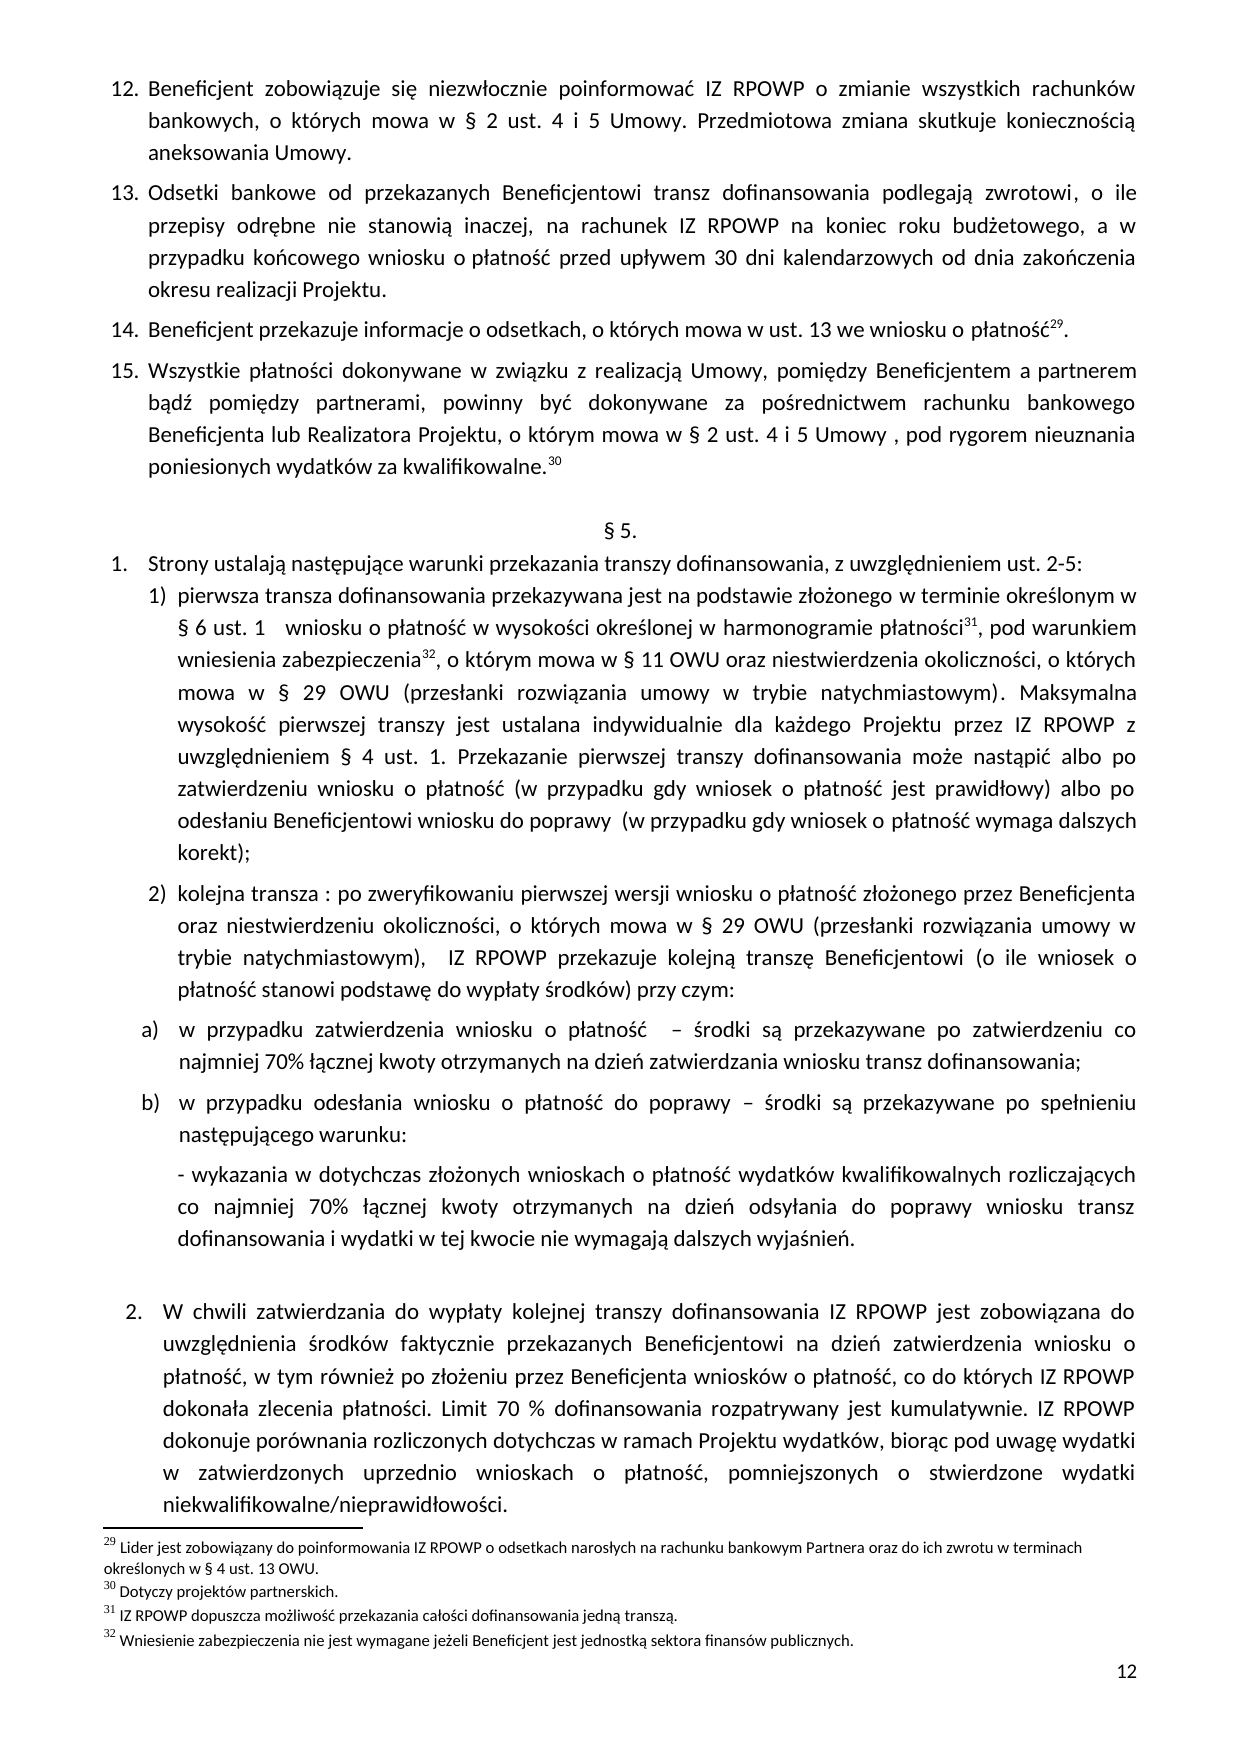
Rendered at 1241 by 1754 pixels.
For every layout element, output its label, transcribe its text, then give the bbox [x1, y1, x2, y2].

list W chwili zatwierdzania do wypłaty kolejnej transzy dofinansowania IZ RPOWP jest zobowiązana do uwzględnienia środków faktycznie przekazanych Beneficjentowi na dzień zatwierdzenia wniosku o płatność, w tym również po złożeniu przez Beneficjenta wniosków o płatność, co do których IZ RPOWP dokonała zlecenia płatności. Limit 70 % dofinansowania rozpatrywany jest kumulatywnie. IZ RPOWP dokonuje porównania rozliczonych dotychczas w ramach Projektu wydatków, biorąc pod uwagę wydatki w zatwierdzonych uprzednio wnioskach o płatność, pomniejszonych o stwierdzone wydatki niekwalifikowalne/nieprawidłowości. [125, 1297, 1137, 1518]
text - wykazania w dotychczas złożonych wnioskach o płatność wydatków kwalifikowalnych rozliczających co najmniej 70% łącznej kwoty otrzymanych na dzień odsyłania do poprawy wniosku transz dofinansowania i wydatki w tej kwocie nie wymagają dalszych wyjaśnień. [177, 1160, 1137, 1252]
list pierwsza transza dofinansowania przekazywana jest na podstawie złożonego w terminie określonym w § 6 ust. 1 wniosku o płatność w wysokości określonej w harmonogramie płatności, pod warunkiem wniesienia zabezpieczenia, o którym mowa w § 11 OWU oraz niestwierdzenia okoliczności, o których mowa w § 29 OWU (przesłanki rozwiązania umowy w trybie natychmiastowym). Maksymalna wysokość pierwszej transzy jest ustalana indywidualnie dla każdego Projektu przez IZ RPOWP z uwzględnieniem § 4 ust. 1. Przekazanie pierwszej transzy dofinansowania może nastąpić albo po zatwierdzeniu wniosku o płatność (w przypadku gdy wniosek o płatność jest prawidłowy) albo po odesłaniu Beneficjentowi wniosku do poprawy (w przypadku gdy wniosek o płatność wymaga dalszych korekt); [148, 581, 1137, 867]
list Odsetki bankowe od przekazanych Beneficjentowi transz dofinansowania podlegają zwrotowi, o ile przepisy odrębne nie stanowią inaczej, na rachunek IZ RPOWP na koniec roku budżetowego, a w przypadku końcowego wniosku o płatność przed upływem 30 dni kalendarzowych od dnia zakończenia okresu realizacji Projektu. [110, 178, 1137, 303]
text § 5. [103, 517, 1137, 545]
list kolejna transza : po zweryfikowaniu pierwszej wersji wniosku o płatność złożonego przez Beneficjenta oraz niestwierdzeniu okoliczności, o których mowa w § 29 OWU (przesłanki rozwiązania umowy w trybie natychmiastowym), IZ RPOWP przekazuje kolejną transzę Beneficjentowi (o ile wniosek o płatność stanowi podstawę do wypłaty środków) przy czym: [148, 879, 1137, 1003]
list w przypadku zatwierdzenia wniosku o płatność – środki są przekazywane po zatwierdzeniu co najmniej 70% łącznej kwoty otrzymanych na dzień zatwierdzania wniosku transz dofinansowania; [141, 1015, 1137, 1076]
list Beneficjent zobowiązuje się niezwłocznie poinformować IZ RPOWP o zmianie wszystkich rachunków bankowych, o których mowa w § 2 ust. 4 i 5 Umowy. Przedmiotowa zmiana skutkuje koniecznością aneksowania Umowy. [110, 74, 1137, 166]
list Strony ustalają następujące warunki przekazania transzy dofinansowania, z uwzględnieniem ust. 2-5: [110, 549, 1137, 577]
list Wszystkie płatności dokonywane w związku z realizacją Umowy, pomiędzy Beneficjentem a partnerem bądź pomiędzy partnerami, powinny być dokonywane za pośrednictwem rachunku bankowego Beneficjenta lub Realizatora Projektu, o którym mowa w § 2 ust. 4 i 5 Umowy , pod rygorem nieuznania poniesionych wydatków za kwalifikowalne. [110, 356, 1137, 480]
list Beneficjent przekazuje informacje o odsetkach, o których mowa w ust. 13 we wniosku o płatność. [110, 315, 1137, 343]
list w przypadku odesłania wniosku o płatność do poprawy – środki są przekazywane po spełnieniu następującego warunku: [141, 1088, 1137, 1148]
